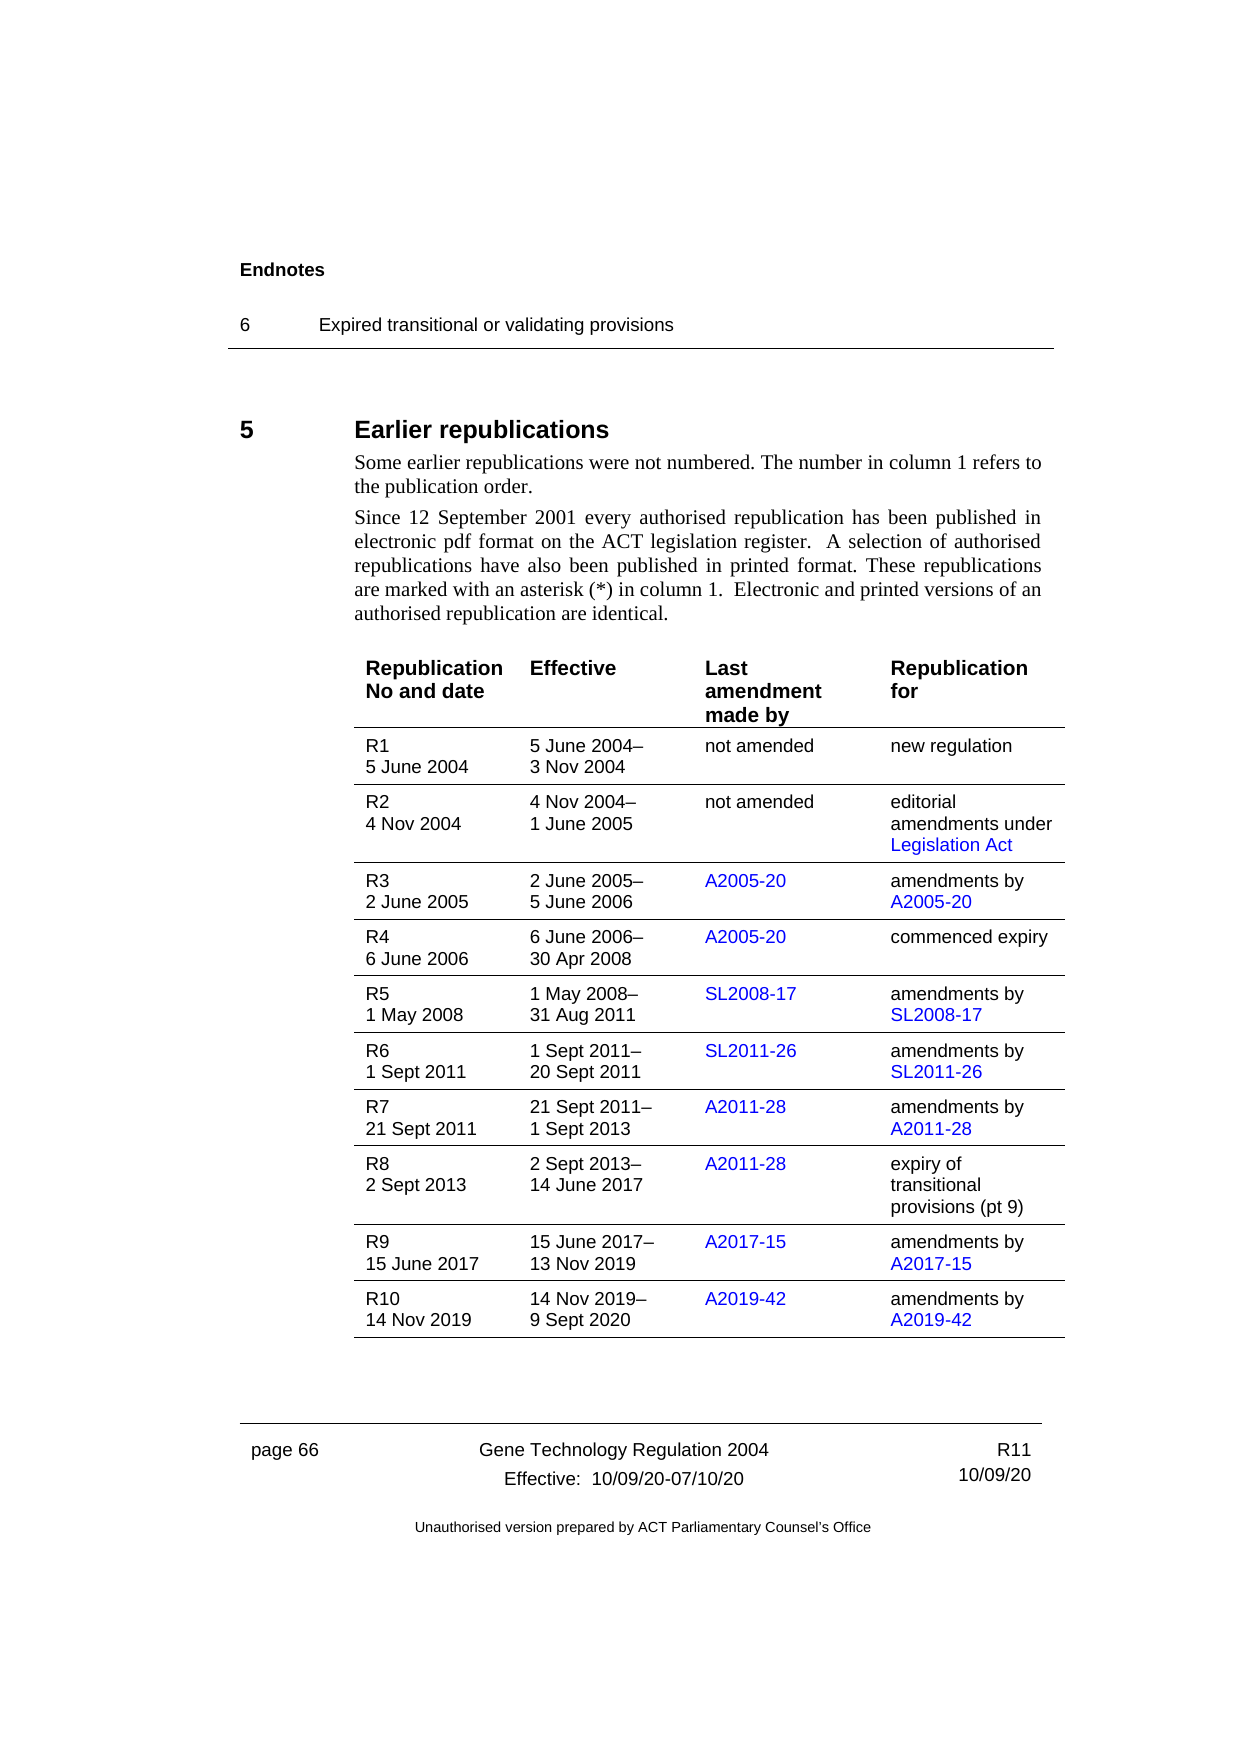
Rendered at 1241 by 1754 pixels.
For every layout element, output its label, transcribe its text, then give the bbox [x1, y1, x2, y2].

table_cell 14 Nov 2019– 9 Sept 2020 [518, 1281, 693, 1337]
table_cell R4 6 June 2006 [354, 920, 518, 975]
table_cell R10 14 Nov 2019 [354, 1281, 518, 1337]
table_cell R2 4 Nov 2004 [354, 785, 518, 862]
table_cell amendments by A2005-20 [879, 863, 1065, 919]
table_cell R5 1 May 2008 [354, 976, 518, 1032]
table_cell SL2008-17 [694, 976, 879, 1032]
table_cell 2 June 2005– 5 June 2006 [518, 863, 693, 919]
table_cell amendments by A2011-28 [879, 1090, 1065, 1145]
table_cell amendments by SL2011-26 [879, 1033, 1065, 1089]
table_cell A2011-28 [694, 1146, 879, 1224]
table_cell R6 1 Sept 2011 [354, 1033, 518, 1089]
table_cell not amended [694, 785, 879, 862]
table_header Republication No and date [354, 655, 518, 727]
table_cell amendments by A2019-42 [879, 1281, 1065, 1337]
table_cell not amended [694, 728, 879, 784]
table_cell 1 May 2008– 31 Aug 2011 [518, 976, 693, 1032]
table_cell A2005-20 [694, 920, 879, 975]
table_header Effective [518, 655, 693, 727]
text 5 Earlier republications [239, 415, 1042, 444]
table_cell R8 2 Sept 2013 [354, 1146, 518, 1224]
table_header Republication for [879, 655, 1065, 727]
text Some earlier republications were not numbered. The number in column 1 refers to the publication order. [354, 450, 1042, 498]
table_cell R1 5 June 2004 [354, 728, 518, 784]
table_cell A2005-20 [694, 863, 879, 919]
table_cell amendments by SL2008-17 [879, 976, 1065, 1032]
table_cell A2011-28 [694, 1090, 879, 1145]
text Since 12 September 2001 every authorised republication has been published in electronic pdf format on the ACT legislation register. A selection of authorised republications have also been published in printed format. These republications are marked with an asterisk (*) in column 1. Electronic and printed versions of an authorised republication are identical. [354, 505, 1042, 625]
table_cell 6 June 2006– 30 Apr 2008 [518, 920, 693, 975]
table_cell 21 Sept 2011– 1 Sept 2013 [518, 1090, 693, 1145]
table_cell R7 21 Sept 2011 [354, 1090, 518, 1145]
table_cell amendments by A2017-15 [879, 1225, 1065, 1280]
table_cell A2019-42 [694, 1281, 879, 1337]
table_header Last amendment made by [694, 655, 879, 727]
table_cell editorial amendments under Legislation Act [879, 785, 1065, 862]
table_cell expiry of transitional provisions (pt 9) [879, 1146, 1065, 1224]
table_cell new regulation [879, 728, 1065, 784]
table_cell 15 June 2017– 13 Nov 2019 [518, 1225, 693, 1280]
table_cell SL2011-26 [694, 1033, 879, 1089]
table_cell R9 15 June 2017 [354, 1225, 518, 1280]
table_cell commenced expiry [879, 920, 1065, 975]
table_cell R3 2 June 2005 [354, 863, 518, 919]
table_cell A2017-15 [694, 1225, 879, 1280]
table_cell 5 June 2004– 3 Nov 2004 [518, 728, 693, 784]
table_cell 2 Sept 2013– 14 June 2017 [518, 1146, 693, 1224]
table_cell 4 Nov 2004– 1 June 2005 [518, 785, 693, 862]
table_cell 1 Sept 2011– 20 Sept 2011 [518, 1033, 693, 1089]
